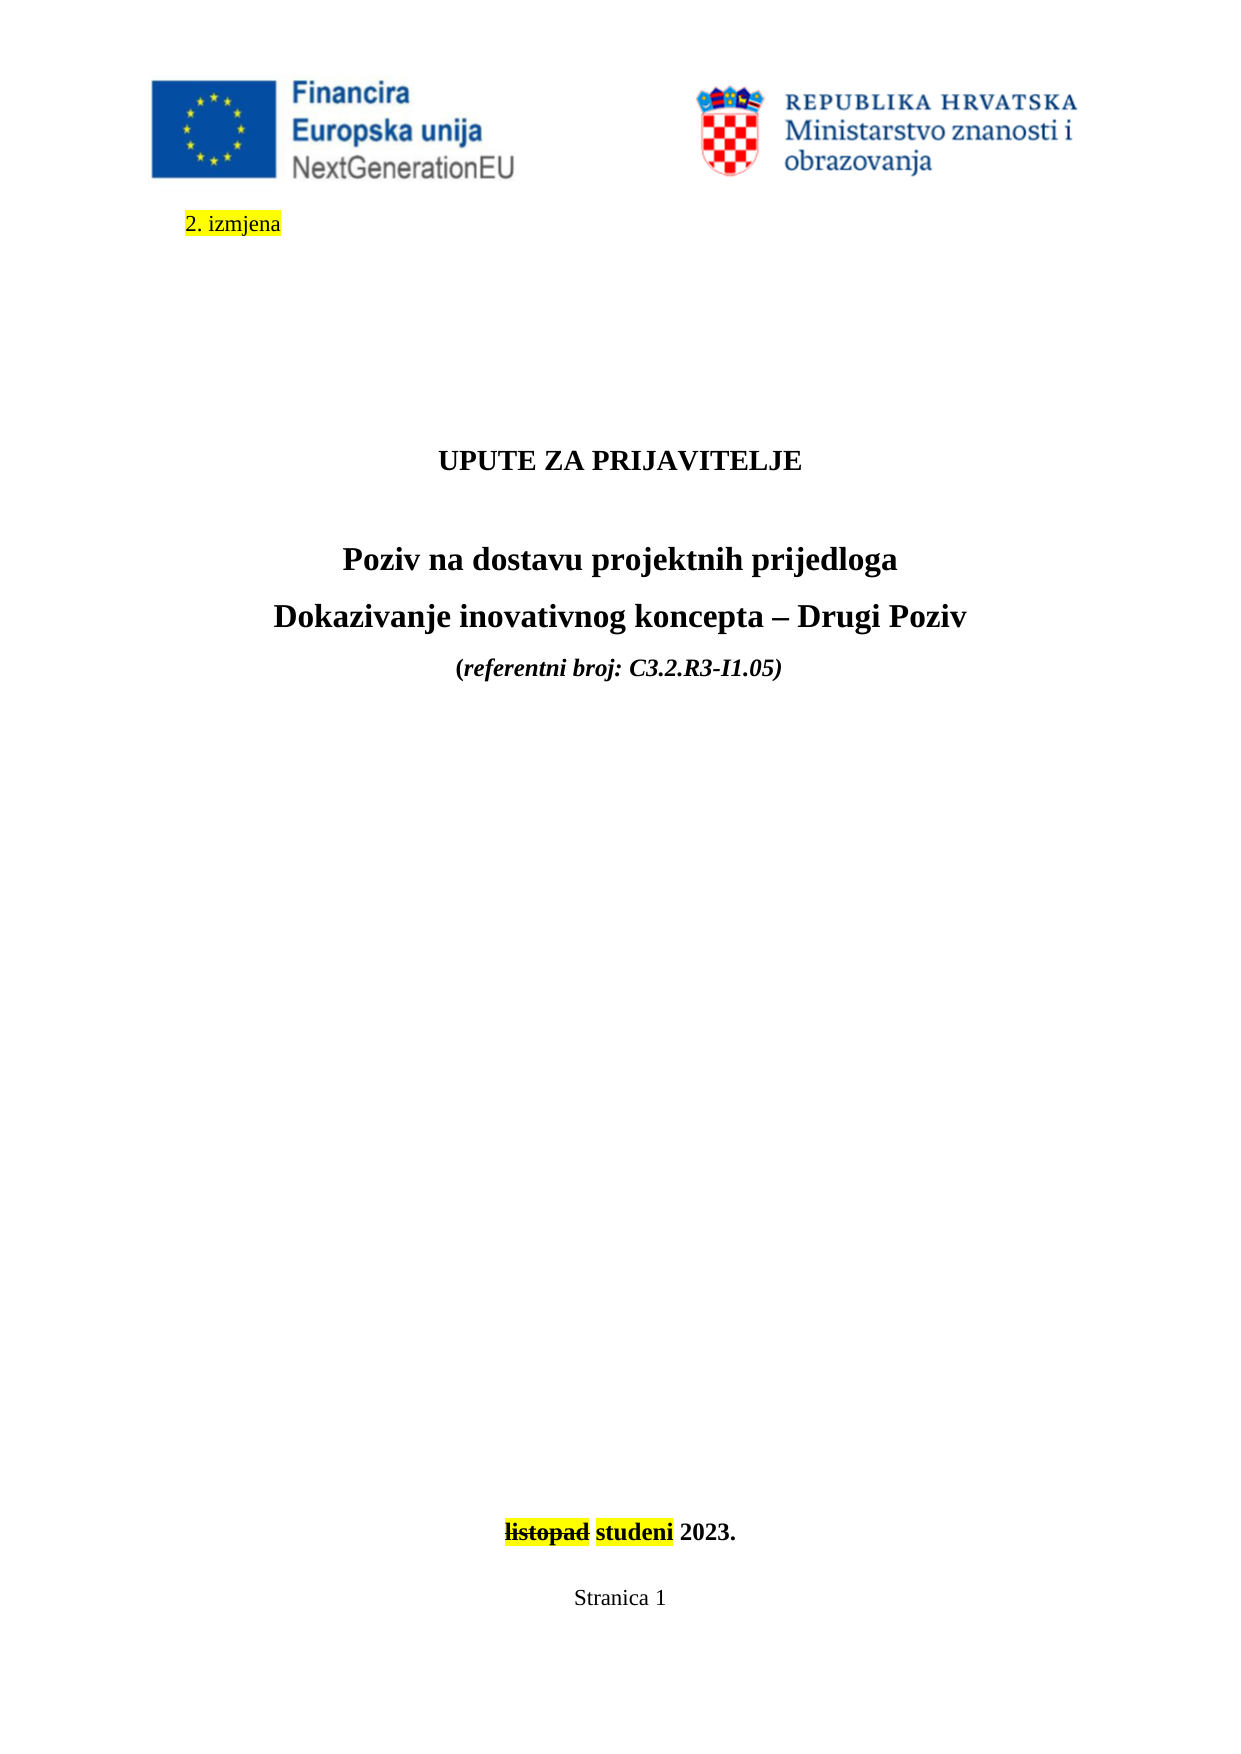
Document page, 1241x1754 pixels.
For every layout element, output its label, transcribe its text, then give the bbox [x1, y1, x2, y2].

text (referentni broj: C3.2.R3-I1.05) [148, 653, 1093, 681]
title Dokazivanje inovativnog koncepta – Drugi Poziv [148, 596, 1093, 634]
picture [686, 73, 1091, 185]
text UPUTE ZA PRIJAVITELJE [148, 443, 1093, 476]
picture [147, 75, 537, 185]
text listopad studeni 2023. [148, 1517, 1093, 1546]
text Poziv na dostavu projektnih prijedloga [148, 539, 1093, 578]
